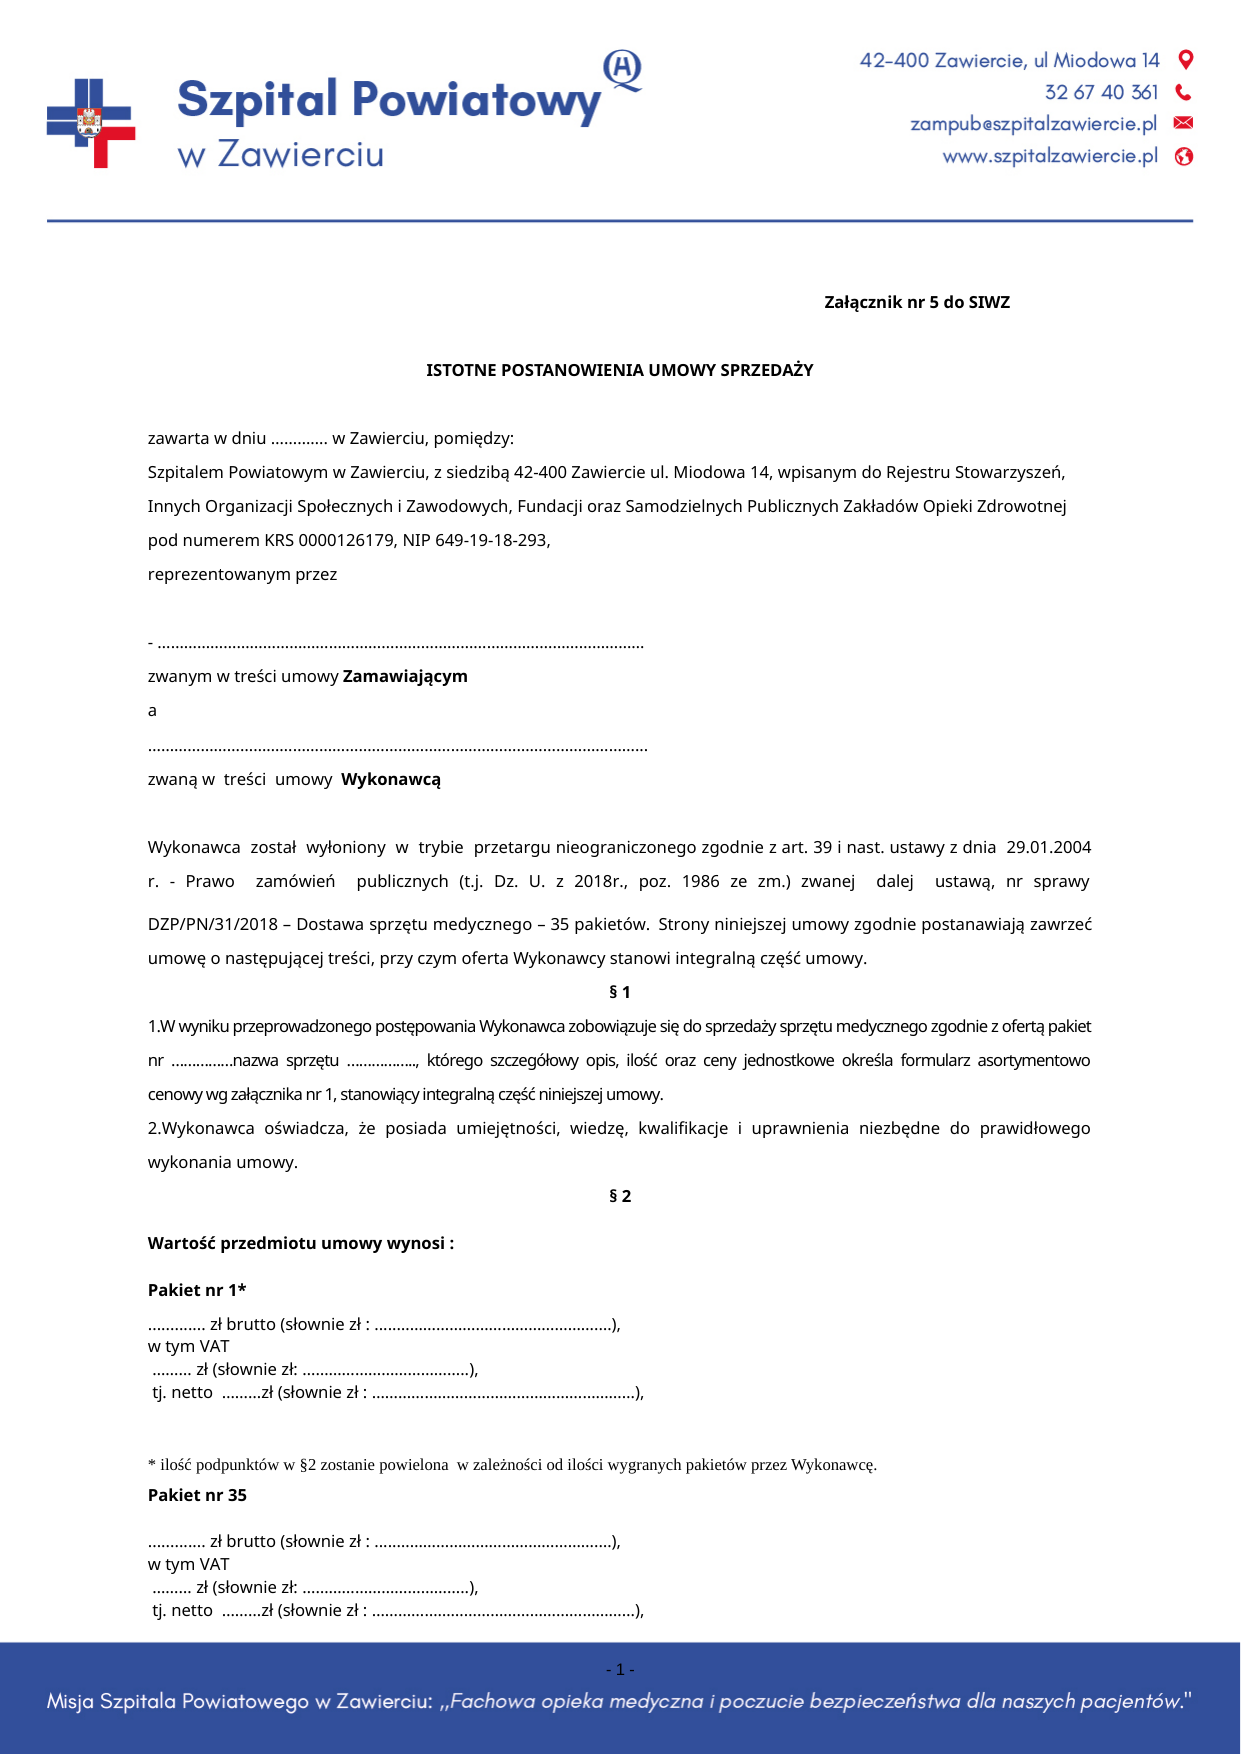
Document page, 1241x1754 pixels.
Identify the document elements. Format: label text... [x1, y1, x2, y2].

text zwaną w treści umowy Wykonawcą [148, 767, 1093, 790]
subtitle Załącznik nr 5 do SIWZ [590, 290, 1093, 313]
text Wartość przedmiotu umowy wynosi : [148, 1232, 1093, 1254]
text Wykonawca został wyłoniony w trybie przetargu nieograniczonego zgodnie z art. 39 i nast. ustawy z dnia 29.01.2004 r. - Prawo zamówień publicznych (t.j. Dz. U. z 2018r., poz. 1986 ze zm.) zwanej dalej ustawą, nr sprawy DZP/PN/31/2018 – Dostawa sprzętu medycznego – 35 pakietów. Strony niniejszej umowy zgodnie postanawiają zawrzeć umowę o następującej treści, przy czym oferta Wykonawcy stanowi integralną część umowy. [148, 835, 1093, 969]
text § 2 [148, 1185, 1093, 1208]
text ……… zł (słownie zł: ………………………………..), [148, 1358, 1093, 1380]
text ……… zł (słownie zł: ………………………………..), [148, 1576, 1093, 1598]
text * ilość podpunktów w §2 zostanie powielona w zależności od ilości wygranych pakietów przez Wykonawcę. [148, 1454, 1093, 1474]
text § 1 [148, 981, 1093, 1003]
text zwanym w treści umowy Zamawiającym [148, 665, 1093, 688]
text Pakiet nr 1* [148, 1278, 1093, 1301]
text w tym VAT [148, 1335, 1093, 1358]
text Pakiet nr 35 [148, 1483, 1093, 1506]
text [148, 1530, 1093, 1553]
picture [0, 0, 1241, 1754]
text a [148, 699, 1093, 722]
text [148, 1598, 1093, 1621]
text w tym VAT [148, 1553, 1093, 1576]
text 2.Wykonawca oświadcza, że posiada umiejętności, wiedzę, kwalifikacje i uprawnienia niezbędne do prawidłowego wykonania umowy. [148, 1117, 1093, 1174]
text Szpitalem Powiatowym w Zawierciu, z siedzibą 42-400 Zawiercie ul. Miodowa 14, wpisanym do Rejestru Stowarzyszeń, Innych Organizacji Społecznych i Zawodowych, Fundacji oraz Samodzielnych Publicznych Zakładów Opieki Zdrowotnej pod numerem KRS 0000126179, NIP 649-19-18-293, [148, 461, 1093, 551]
text - ………………………………………………………………………………………………… [148, 631, 1093, 654]
text …………………………………………………………………………………………………... [148, 733, 1093, 756]
text 1.W wyniku przeprowadzonego postępowania Wykonawca zobowiązuje się do sprzedaży sprzętu medycznego zgodnie z ofertą pakiet nr ……………nazwa sprzętu …………….., którego szczegółowy opis, ilość oraz ceny jednostkowe określa formularz asortymentowo cenowy wg załącznika nr 1, stanowiący integralną część niniejszej umowy. [148, 1015, 1093, 1106]
text zawarta w dniu …………. w Zawierciu, pomiędzy: [148, 427, 1093, 449]
text ............. zł brutto (słownie zł : .....……………………………………….…), [148, 1312, 1093, 1335]
text reprezentowanym przez [148, 563, 1093, 586]
text tj. netto ………zł (słownie zł : ……………………………………………………), [148, 1380, 1093, 1403]
subtitle ISTOTNE POSTANOWIENIA UMOWY SPRZEDAŻY [148, 358, 1093, 381]
